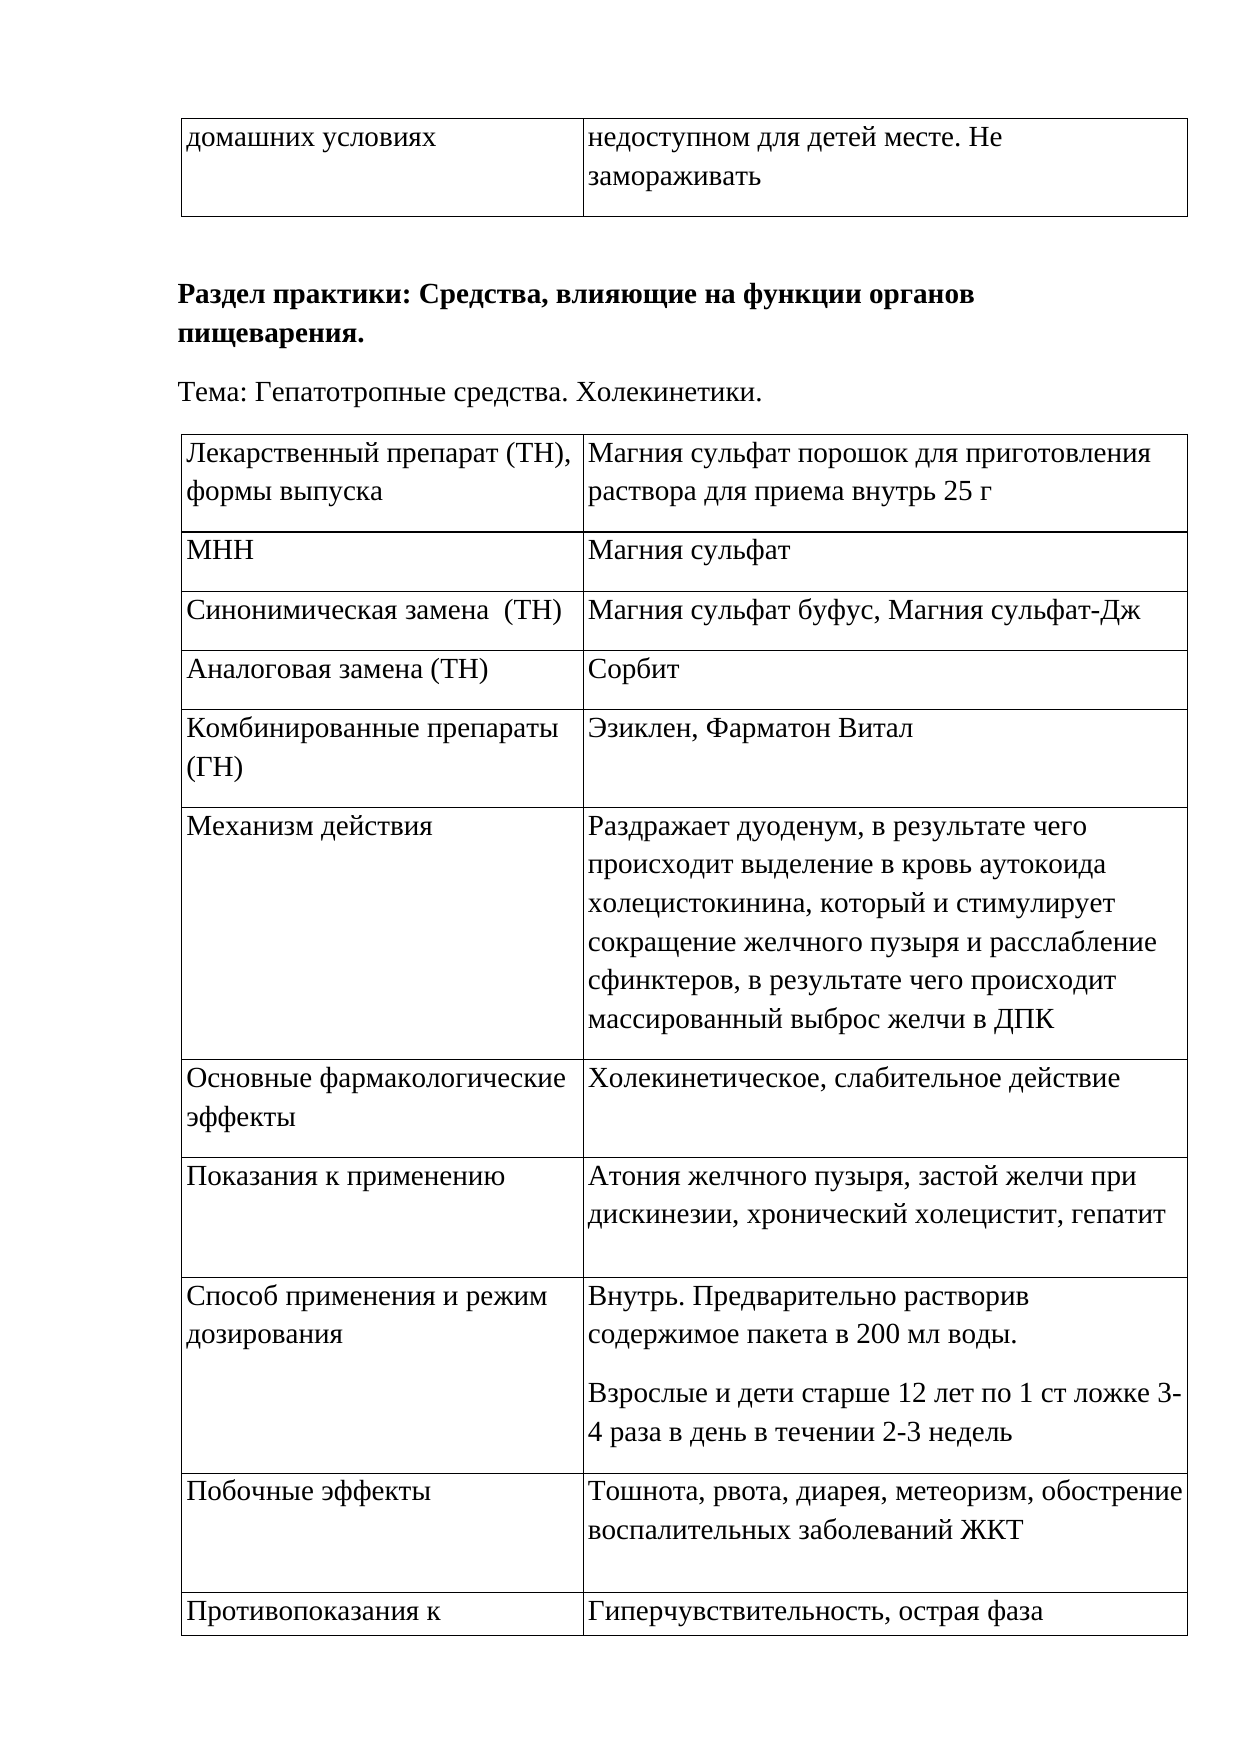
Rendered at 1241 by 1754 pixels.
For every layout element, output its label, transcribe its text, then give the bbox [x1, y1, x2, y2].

table_cell Способ применения и режим дозирования [182, 1278, 583, 1472]
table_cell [182, 1593, 583, 1635]
table_cell Холекинетическое, слабительное действие [584, 1060, 1187, 1157]
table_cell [182, 119, 583, 216]
table_cell Магния сульфат [584, 533, 1187, 591]
table_cell Сорбит [584, 651, 1187, 709]
text Тема: Гепатотропные средства. Холекинетики. [177, 374, 1152, 408]
table_cell Показания к применению [182, 1158, 583, 1277]
table_header Лекарственный препарат (ТН), формы выпуска [182, 435, 583, 531]
table_header Магния сульфат порошок для приготовления раствора для приема внутрь 25 г [584, 435, 1187, 531]
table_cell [584, 119, 1187, 216]
table_cell Комбинированные препараты (ГН) [182, 710, 583, 807]
table_cell Магния сульфат буфус, Магния сульфат-Дж [584, 592, 1187, 650]
table_cell МНН [182, 533, 583, 591]
table_cell Побочные эффекты [182, 1474, 583, 1592]
table_cell Аналоговая замена (ТН) [182, 651, 583, 709]
table_cell Атония желчного пузыря, застой желчи при дискинезии, хронический холецистит, гепатит [584, 1158, 1187, 1277]
table_cell Основные фармакологические эффекты [182, 1060, 583, 1157]
table_cell Внутрь. Предварительно растворив содержимое пакета в 200 мл воды. Взрослые и дети старше 12 лет по 1 ст ложке 3-4 раза в день в течении 2-3 недель [584, 1278, 1187, 1472]
table_cell Механизм действия [182, 808, 583, 1059]
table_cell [584, 1593, 1187, 1635]
table_cell Раздражает дуоденум, в результате чего происходит выделение в кровь аутокоида холецистокинина, который и стимулирует сокращение желчного пузыря и расслабление сфинктеров, в результате чего происходит массированный выброс желчи в ДПК [584, 808, 1187, 1059]
table_cell Тошнота, рвота, диарея, метеоризм, обострение воспалительных заболеваний ЖКТ [584, 1474, 1187, 1592]
table_cell Эзиклен, Фарматон Витал [584, 710, 1187, 807]
table_cell Синонимическая замена (ТН) [182, 592, 583, 650]
text Раздел практики: Средства, влияющие на функции органов пищеварения. [177, 276, 1152, 348]
